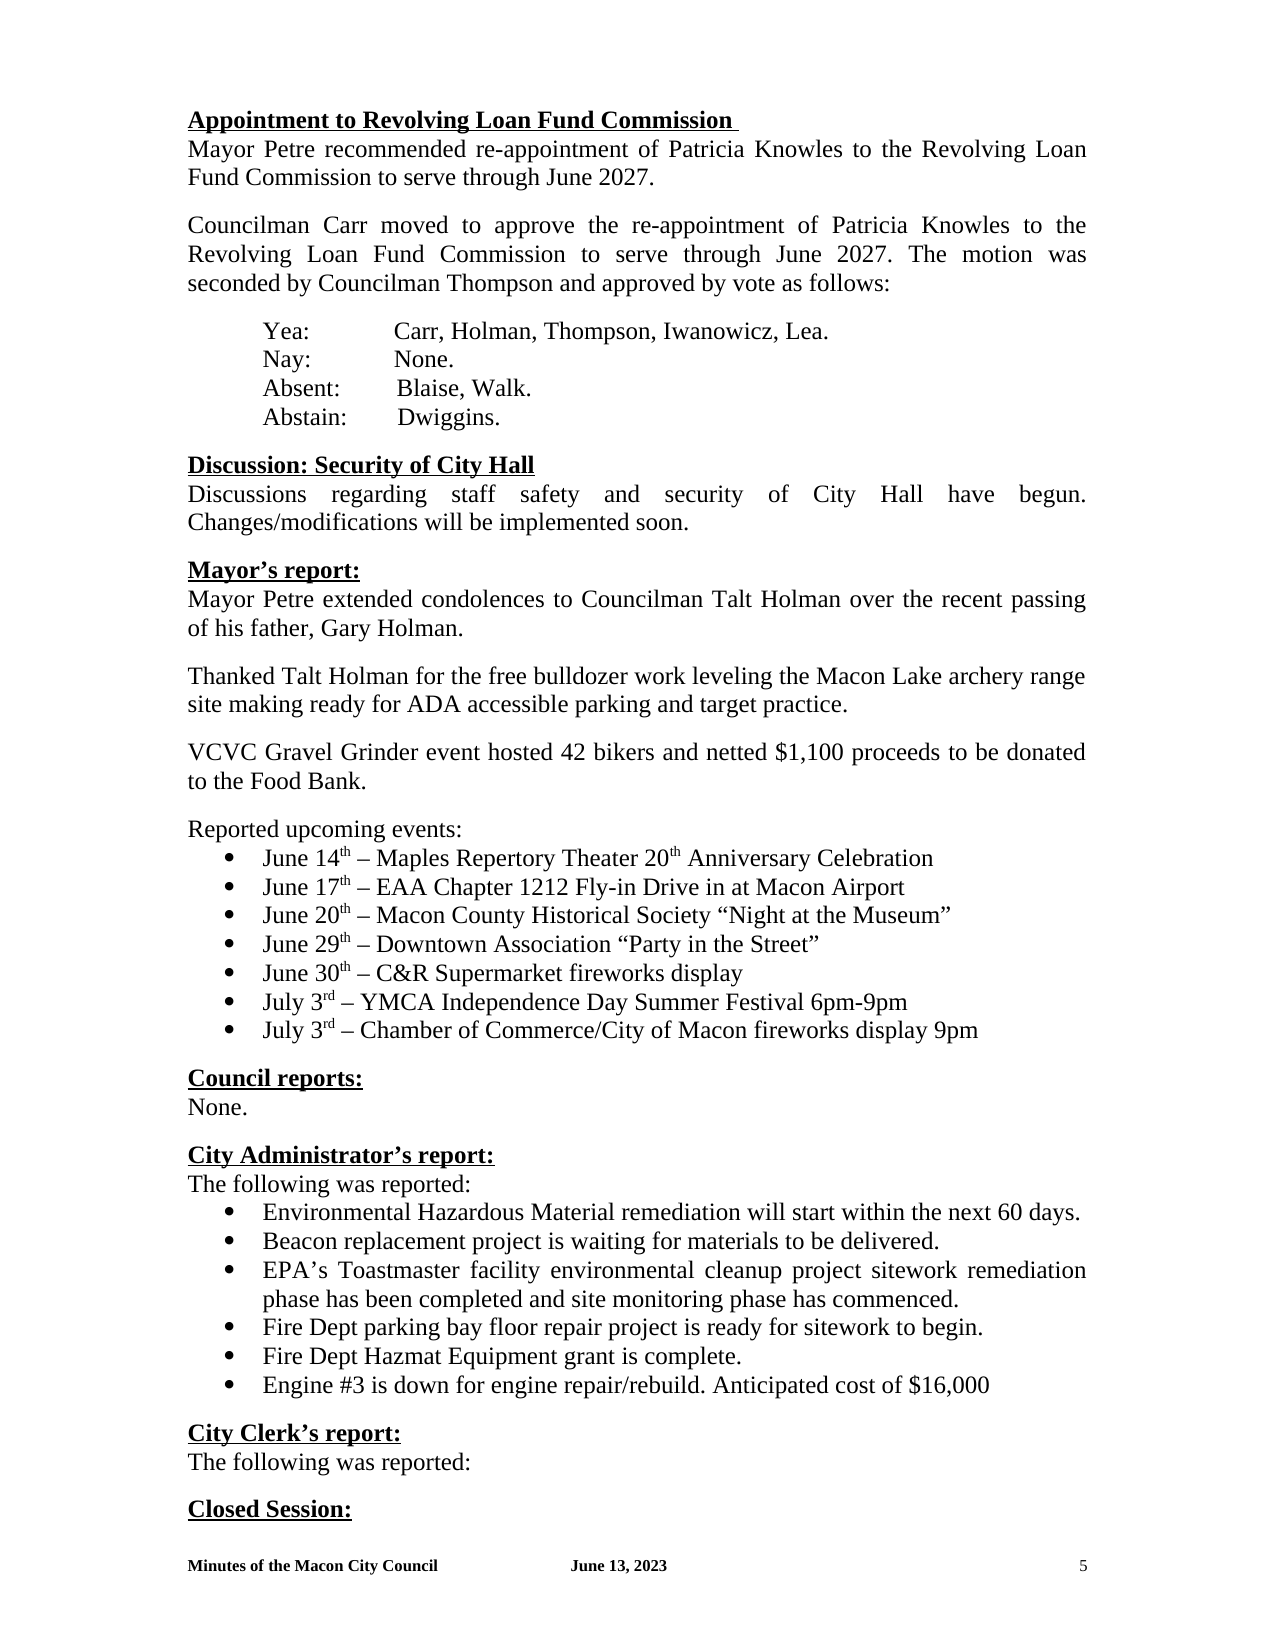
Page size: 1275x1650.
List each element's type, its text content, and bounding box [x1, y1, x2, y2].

text The following was reported: [187, 1169, 1087, 1197]
list Beacon replacement project is waiting for materials to be delivered. [225, 1226, 1087, 1255]
text None. [187, 1092, 1087, 1121]
text Absent: Blaise, Walk. [187, 373, 1087, 402]
list EPA’s Toastmaster facility environmental cleanup project sitework remediation phase has been completed and site monitoring phase has commenced. [225, 1255, 1087, 1312]
text VCVC Gravel Grinder event hosted 42 bikers and netted $1,100 proceeds to be donated to the Food Bank. [187, 737, 1087, 795]
text Abstain: Dwiggins. [187, 402, 1087, 431]
text Council reports: [187, 1063, 1087, 1092]
text Discussions regarding staff safety and security of City Hall have begun. Changes/modifications will be implemented soon. [187, 479, 1087, 536]
text Discussion: Security of City Hall [187, 450, 1087, 479]
list June 30th – C&R Supermarket fireworks display [225, 958, 1087, 987]
list July 3rd – Chamber of Commerce/City of Macon fireworks display 9pm [225, 1015, 1087, 1044]
text Closed Session: [187, 1494, 1087, 1523]
list Engine #3 is down for engine repair/rebuild. Anticipated cost of $16,000 [225, 1370, 1087, 1399]
list July 3rd – YMCA Independence Day Summer Festival 6pm-9pm [225, 987, 1087, 1015]
text Mayor Petre recommended re-appointment of Patricia Knowles to the Revolving Loan Fund Commission to serve through June 2027. [187, 134, 1087, 191]
text City Administrator’s report: [187, 1140, 1087, 1169]
list June 14th – Maples Repertory Theater 20th Anniversary Celebration [225, 843, 1087, 872]
text City Clerk’s report: [187, 1418, 1087, 1447]
text Appointment to Revolving Loan Fund Commission [187, 105, 1087, 134]
text Reported upcoming events: [187, 814, 1087, 843]
text Yea: Carr, Holman, Thompson, Iwanowicz, Lea. [187, 316, 1087, 344]
list Fire Dept Hazmat Equipment grant is complete. [225, 1341, 1087, 1370]
list Fire Dept parking bay floor repair project is ready for sitework to begin. [225, 1312, 1087, 1341]
list June 20th – Macon County Historical Society “Night at the Museum” [225, 900, 1087, 929]
text The following was reported: [187, 1447, 1087, 1475]
text Councilman Carr moved to approve the re-appointment of Patricia Knowles to the Revolving Loan Fund Commission to serve through June 2027. The motion was seconded by Councilman Thompson and approved by vote as follows: [187, 210, 1087, 297]
text Mayor Petre extended condolences to Councilman Talt Holman over the recent passing of his father, Gary Holman. [187, 584, 1087, 642]
text Thanked Talt Holman for the free bulldozer work leveling the Macon Lake archery range site making ready for ADA accessible parking and target practice. [187, 661, 1087, 718]
list June 17th – EAA Chapter 1212 Fly-in Drive in at Macon Airport [225, 872, 1087, 900]
text Nay: None. [187, 344, 1087, 373]
list June 29th – Downtown Association “Party in the Street” [225, 929, 1087, 958]
list Environmental Hazardous Material remediation will start within the next 60 days. [225, 1197, 1087, 1226]
text Mayor’s report: [187, 555, 1087, 584]
